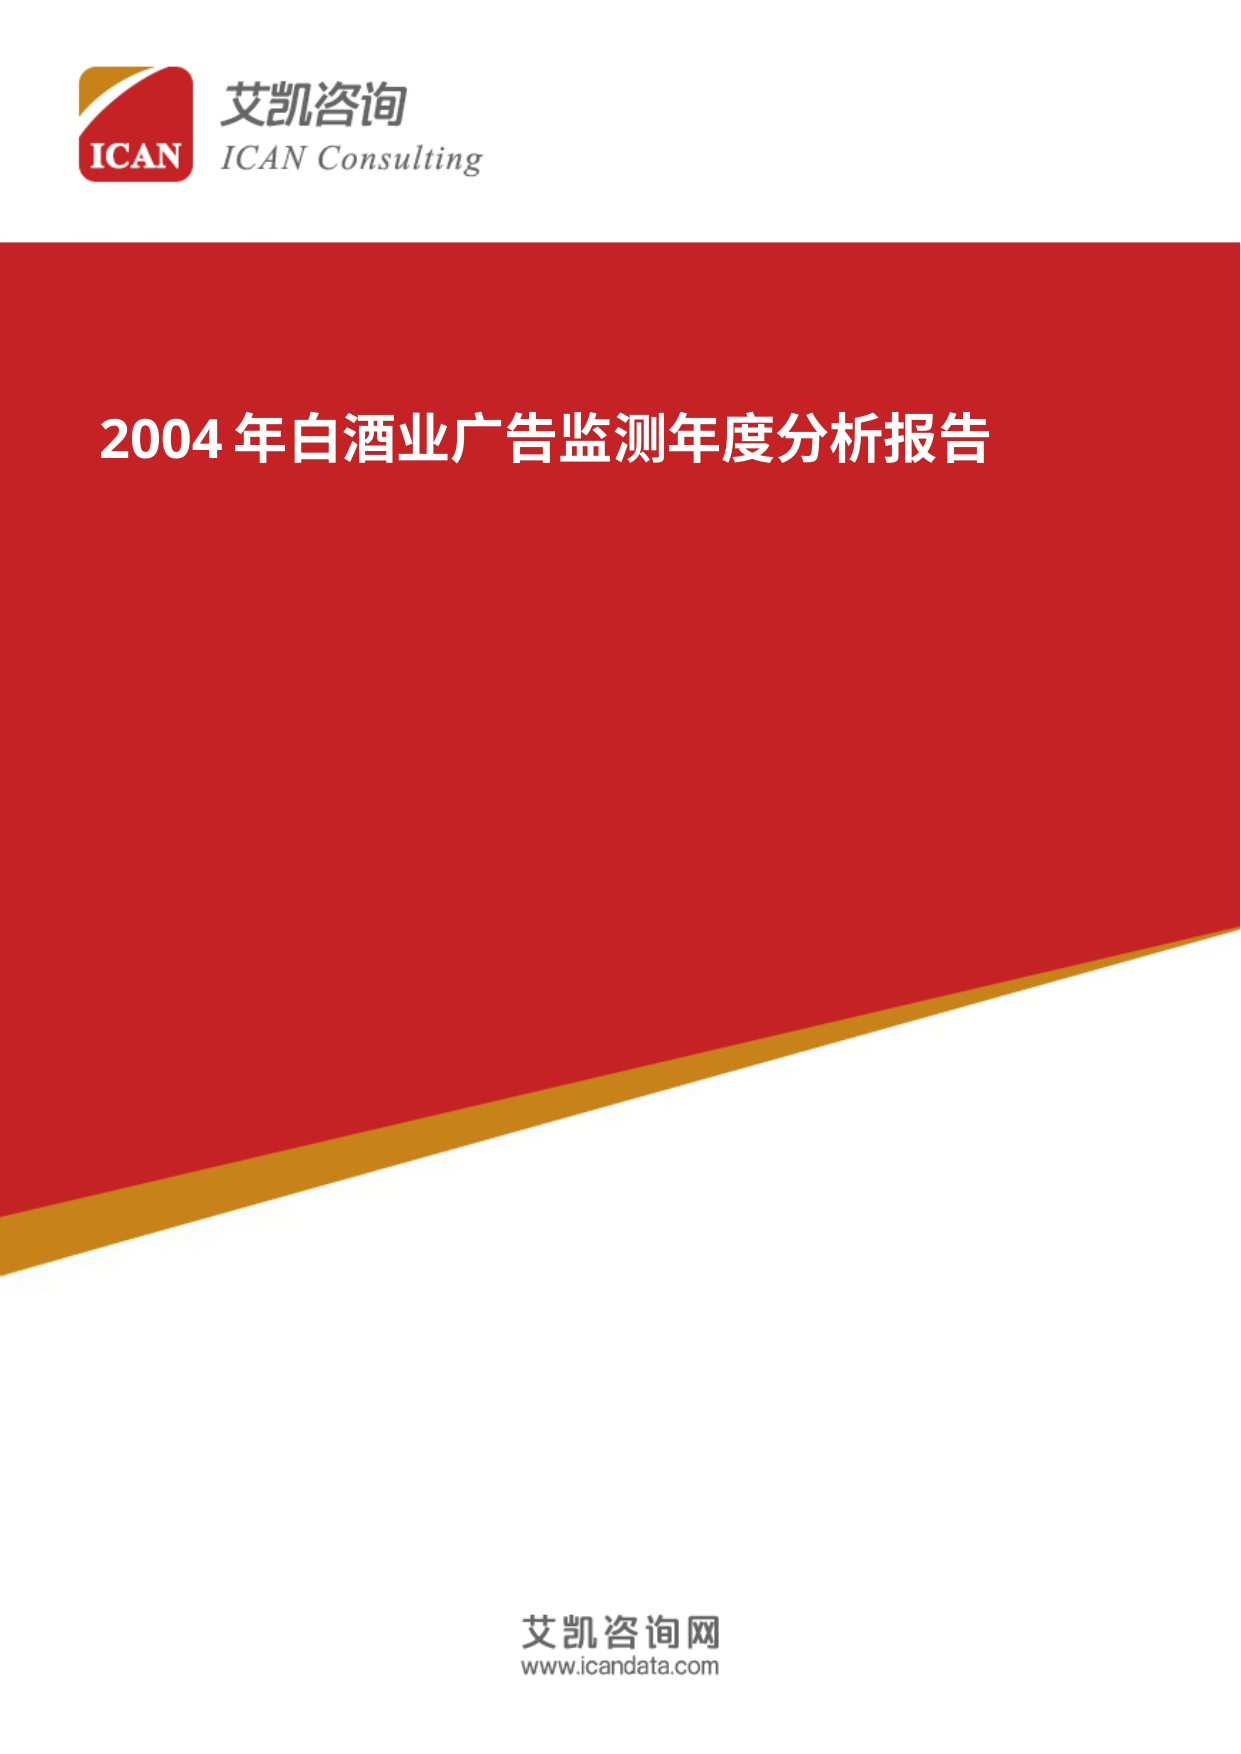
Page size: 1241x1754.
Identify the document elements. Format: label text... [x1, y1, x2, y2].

picture [0, 5, 1241, 1754]
subtitle 2004年白酒业广告监测年度分析报告 [99, 386, 1053, 484]
